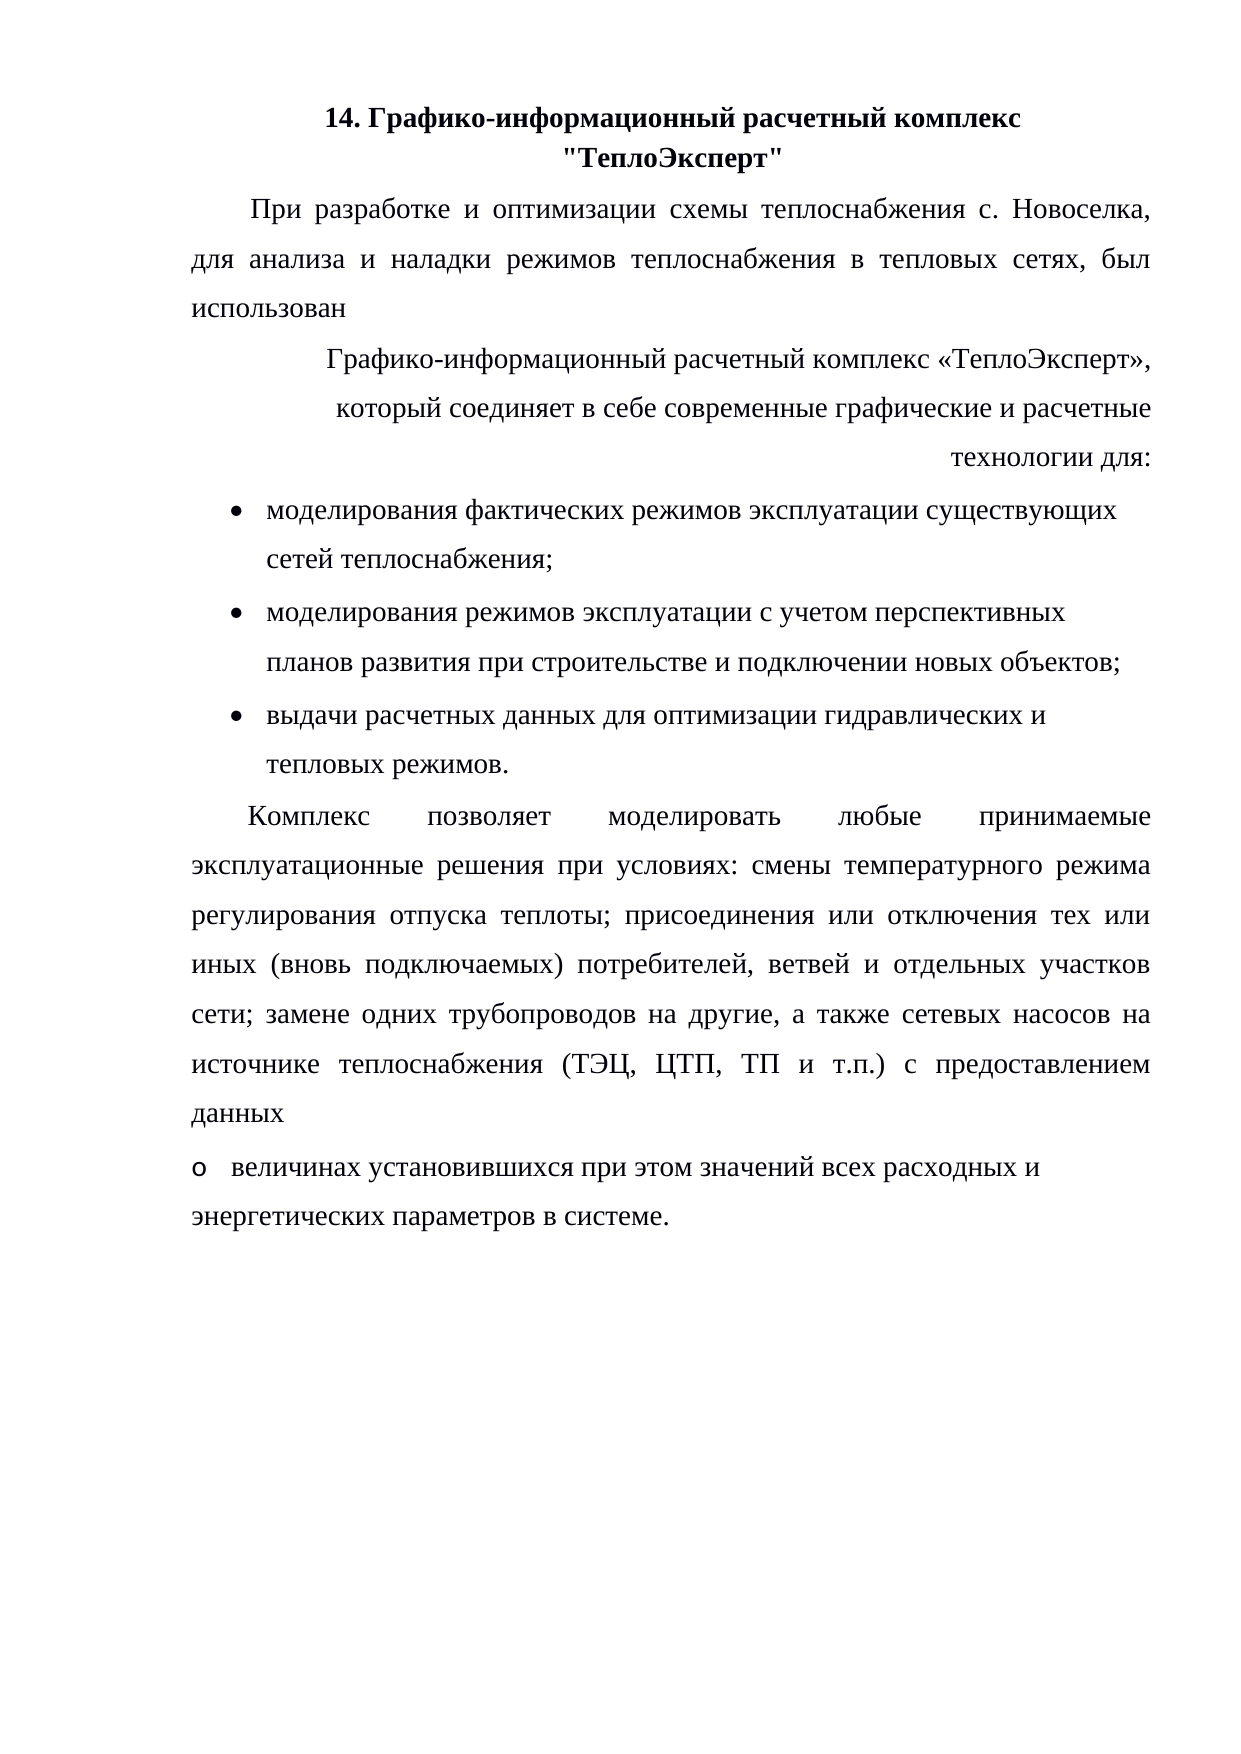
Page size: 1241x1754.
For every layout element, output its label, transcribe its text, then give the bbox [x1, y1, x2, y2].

text Графико-информационный расчетный комплекс «ТеплоЭксперт», который соединяет в себе современные графические и расчетные технологии для: [227, 342, 1152, 473]
list моделирования фактических режимов эксплуатации существующих сетей теплоснабжения; [229, 491, 1152, 575]
list величинах установившихся при этом значений всех расходных и энергетических параметров в системе. [191, 1148, 1149, 1232]
text "ТеплоЭксперт" [194, 140, 1152, 173]
list выдачи расчетных данных для оптимизации гидравлических и тепловых режимов. [229, 696, 1152, 780]
list моделирования режимов эксплуатации с учетом перспективных планов развития при строительстве и подключении новых объектов; [229, 593, 1152, 678]
text 14. Графико-информационный расчетный комплекс [194, 100, 1152, 134]
text При разработке и оптимизации схемы теплоснабжения с. Новоселка, для анализа и наладки режимов теплоснабжения в тепловых сетях, был использован [191, 191, 1152, 323]
text Комплекс позволяет моделировать любые принимаемые эксплуатационные решения при условиях: смены температурного режима регулирования отпуска теплоты; присоединения или отключения тех или иных (вновь подключаемых) потребителей, ветвей и отдельных участков сети; замене одних трубопроводов на другие, а также сетевых насосов на источнике теплоснабжения (ТЭЦ, ЦТП, ТП и т.п.) с предоставлением данных [191, 798, 1152, 1129]
